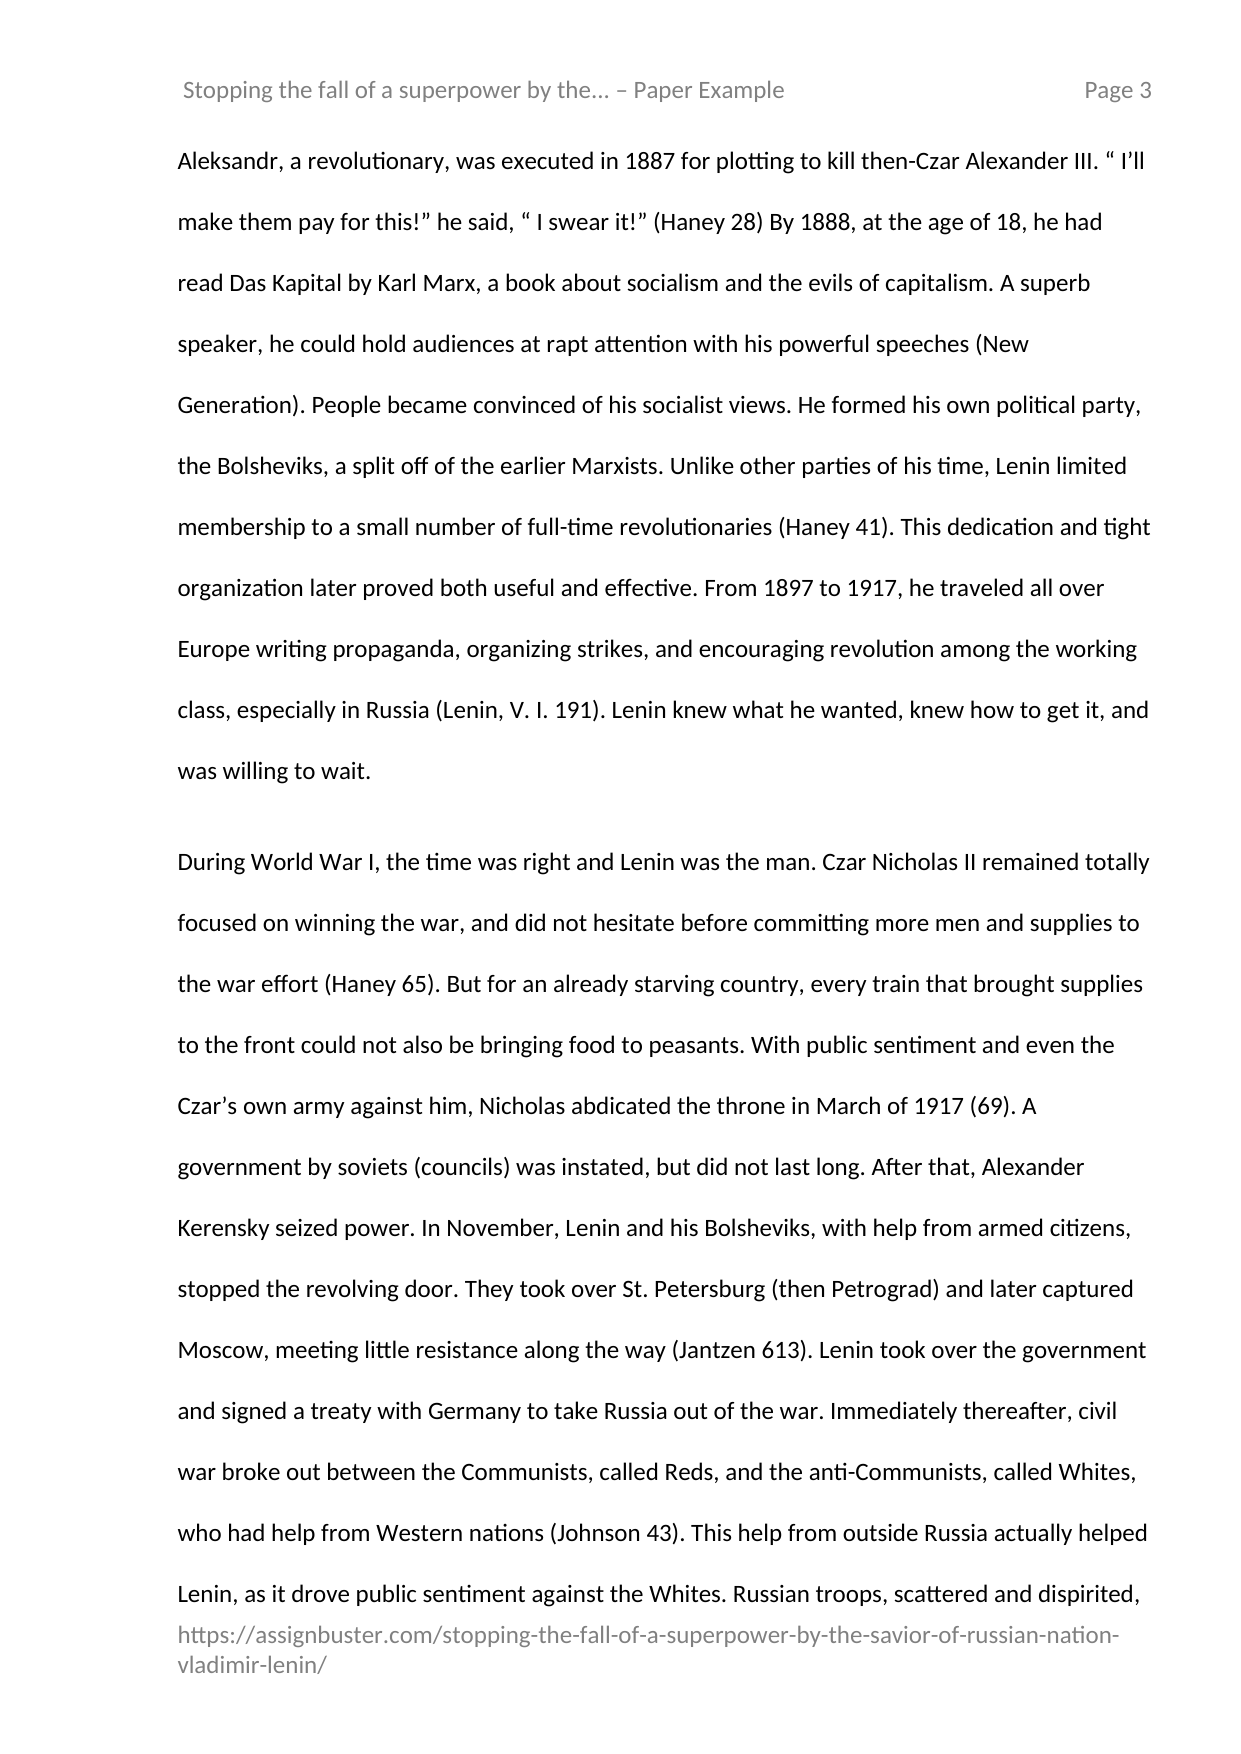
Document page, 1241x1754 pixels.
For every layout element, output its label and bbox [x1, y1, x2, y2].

text [177, 846, 1152, 1609]
text [177, 145, 1152, 786]
